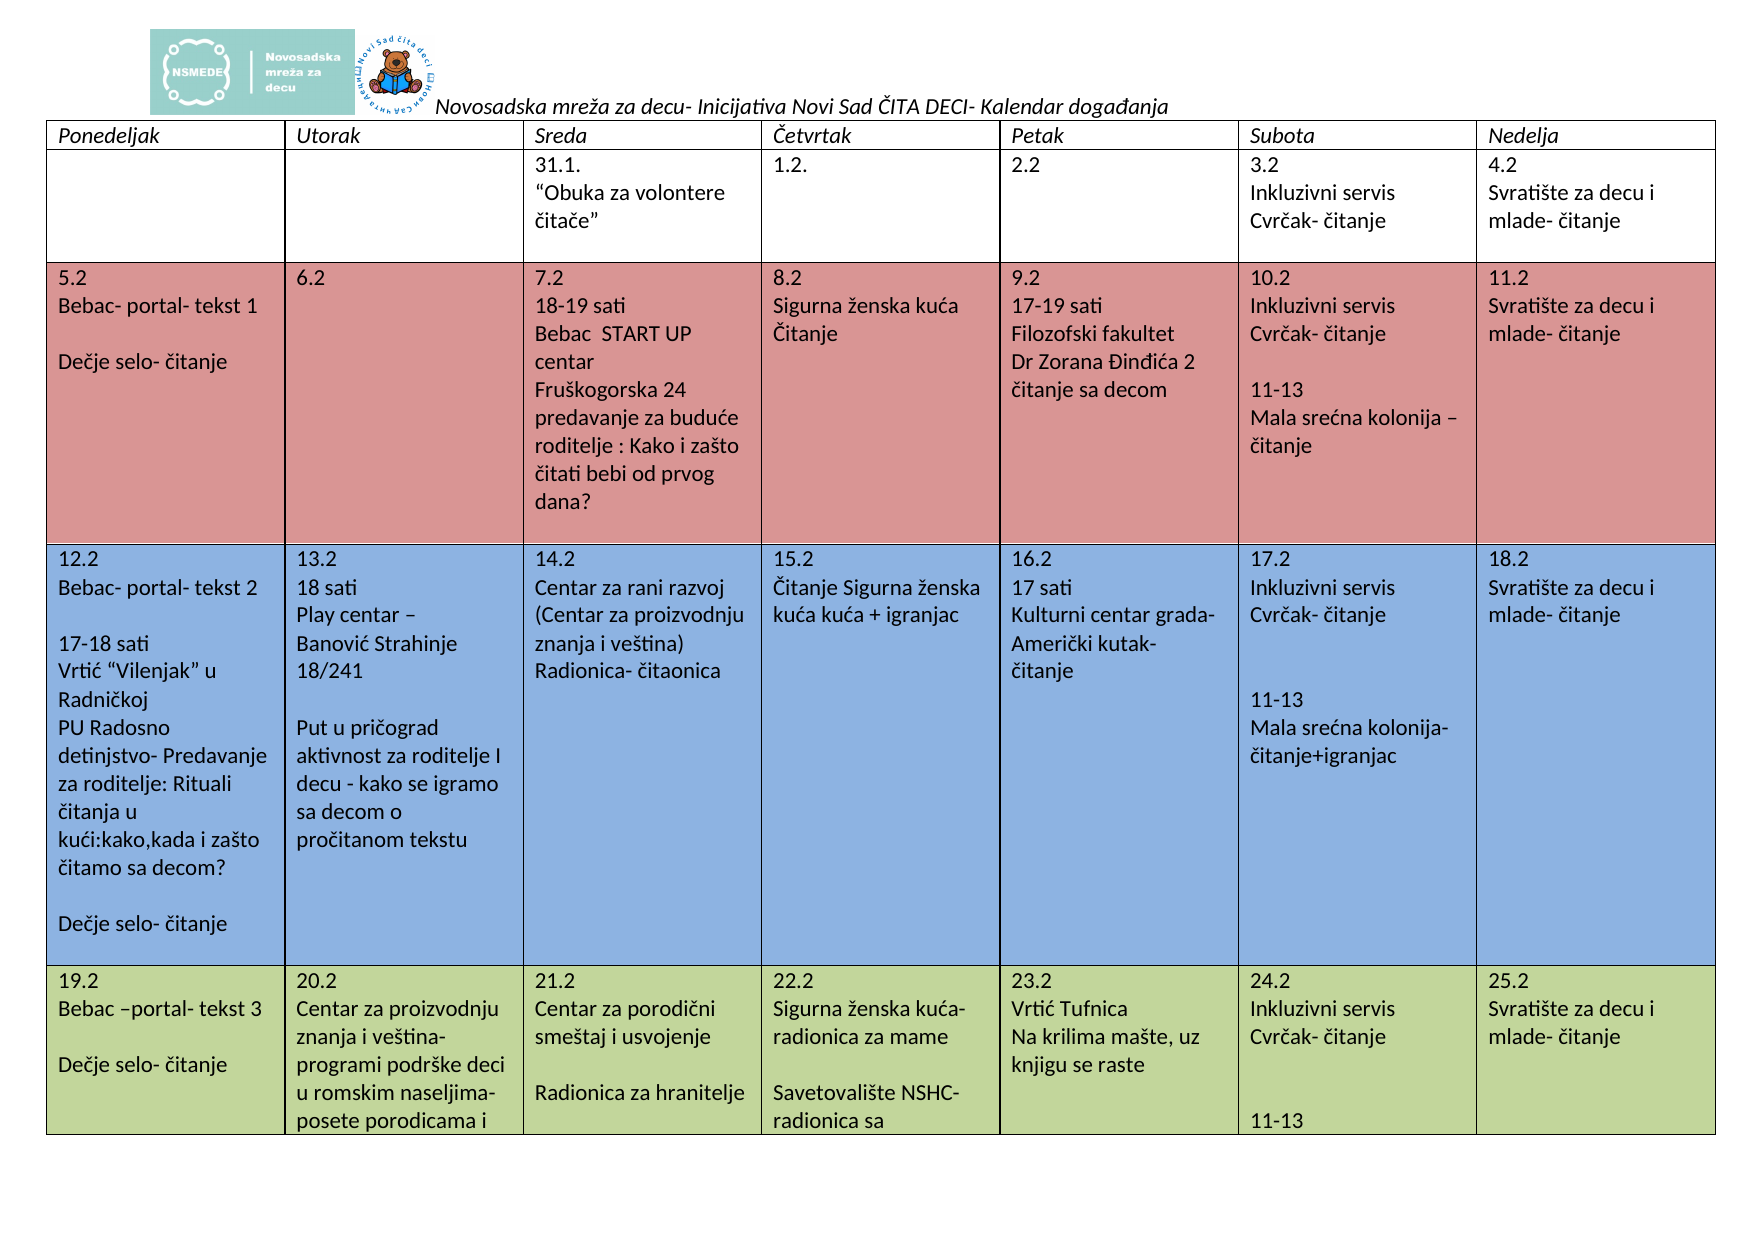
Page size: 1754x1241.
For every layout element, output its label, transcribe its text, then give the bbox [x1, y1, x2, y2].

table_cell 1.2. [762, 150, 999, 262]
table_header Petak [1001, 121, 1238, 149]
table_cell 10.2 Inkluzivni servis Cvrčak- čitanje 11-13 Mala srećna kolonija – čitanje [1239, 263, 1476, 543]
table_cell 14.2 Centar za rani razvoj (Centar za proizvodnju znanja i veština) Radionica- čitaonica [524, 545, 761, 965]
table_cell 2.2 [1001, 150, 1238, 262]
table_header Četvrtak [762, 121, 999, 149]
table_cell 23.2 Vrtić Tufnica Na krilima mašte, uz knjigu se raste [1001, 966, 1238, 1134]
table_cell 3.2 Inkluzivni servis Cvrčak- čitanje [1239, 150, 1476, 262]
table_cell 24.2 Inkluzivni servis Cvrčak- čitanje 11-13 Mala srećna kolonija – čitanje 13- 14 Mala srećna kolonija- radionica za mame [1239, 966, 1476, 1134]
table_cell 12.2 Bebac- portal- tekst 2 17-18 sati Vrtić “Vilenjak” u Radničkoj PU Radosno detinjstvo- Predavanje za roditelje: Rituali čitanja u kući:kako,kada i zašto čitamo sa decom? Dečje selo- čitanje [47, 545, 284, 965]
table_cell [286, 150, 523, 262]
table_cell 22.2 Sigurna ženska kuća- radionica za mame Savetovalište NSHC- radionica sa roditeljima korisnicima Ženska sigurna kuća Čitanje [762, 966, 999, 1134]
table_cell 13.2 18 sati Play centar – Banović Strahinje 18/241 Put u pričograd aktivnost za roditelje I decu - kako se igramo sa decom o pročitanom tekstu [286, 545, 523, 965]
table_cell 25.2 Svratište za decu i mlade- čitanje [1477, 966, 1715, 1134]
table_header Subota [1239, 121, 1476, 149]
table_cell 11.2 Svratište za decu i mlade- čitanje [1477, 263, 1715, 543]
table_cell 21.2 Centar za porodični smeštaj i usvojenje Radionica za hranitelje Čitanje sa decom iz hraniteljskih porodica [524, 966, 761, 1134]
table_cell 17.2 Inkluzivni servis Cvrčak- čitanje 11-13 Mala srećna kolonija- čitanje+igranjac [1239, 545, 1476, 965]
table_cell 15.2 Čitanje Sigurna ženska kuća kuća + igranjac [762, 545, 999, 965]
table_cell 5.2 Bebac- portal- tekst 1 Dečje selo- čitanje [47, 263, 284, 543]
table_cell 31.1. “Obuka za volontere čitače” [524, 150, 761, 262]
picture [150, 29, 435, 115]
table_cell 4.2 Svratište za decu i mlade- čitanje [1477, 150, 1715, 262]
table_header Ponedeljak [47, 121, 284, 149]
table_cell 16.2 17 sati Kulturni centar grada-Američki kutak- čitanje [1001, 545, 1238, 965]
table_header Nedelja [1477, 121, 1715, 149]
table_cell 19.2 Bebac –portal- tekst 3 Dečje selo- čitanje [47, 966, 284, 1134]
table_cell 7.2 18-19 sati Bebac START UP centar Fruškogorska 24 predavanje za buduće roditelje : Kako i zašto čitati bebi od prvog dana? [524, 263, 761, 543]
table_header Sreda [524, 121, 761, 149]
table_cell 9.2 17-19 sati Filozofski fakultet Dr Zorana Đinđića 2 čitanje sa decom [1001, 263, 1238, 543]
table_cell 6.2 [286, 263, 523, 543]
table_header Utorak [286, 121, 523, 149]
table_cell 18.2 Svratište za decu i mlade- čitanje [1477, 545, 1715, 965]
table_cell 8.2 Sigurna ženska kuća Čitanje [762, 263, 999, 543]
table_cell [47, 150, 284, 262]
